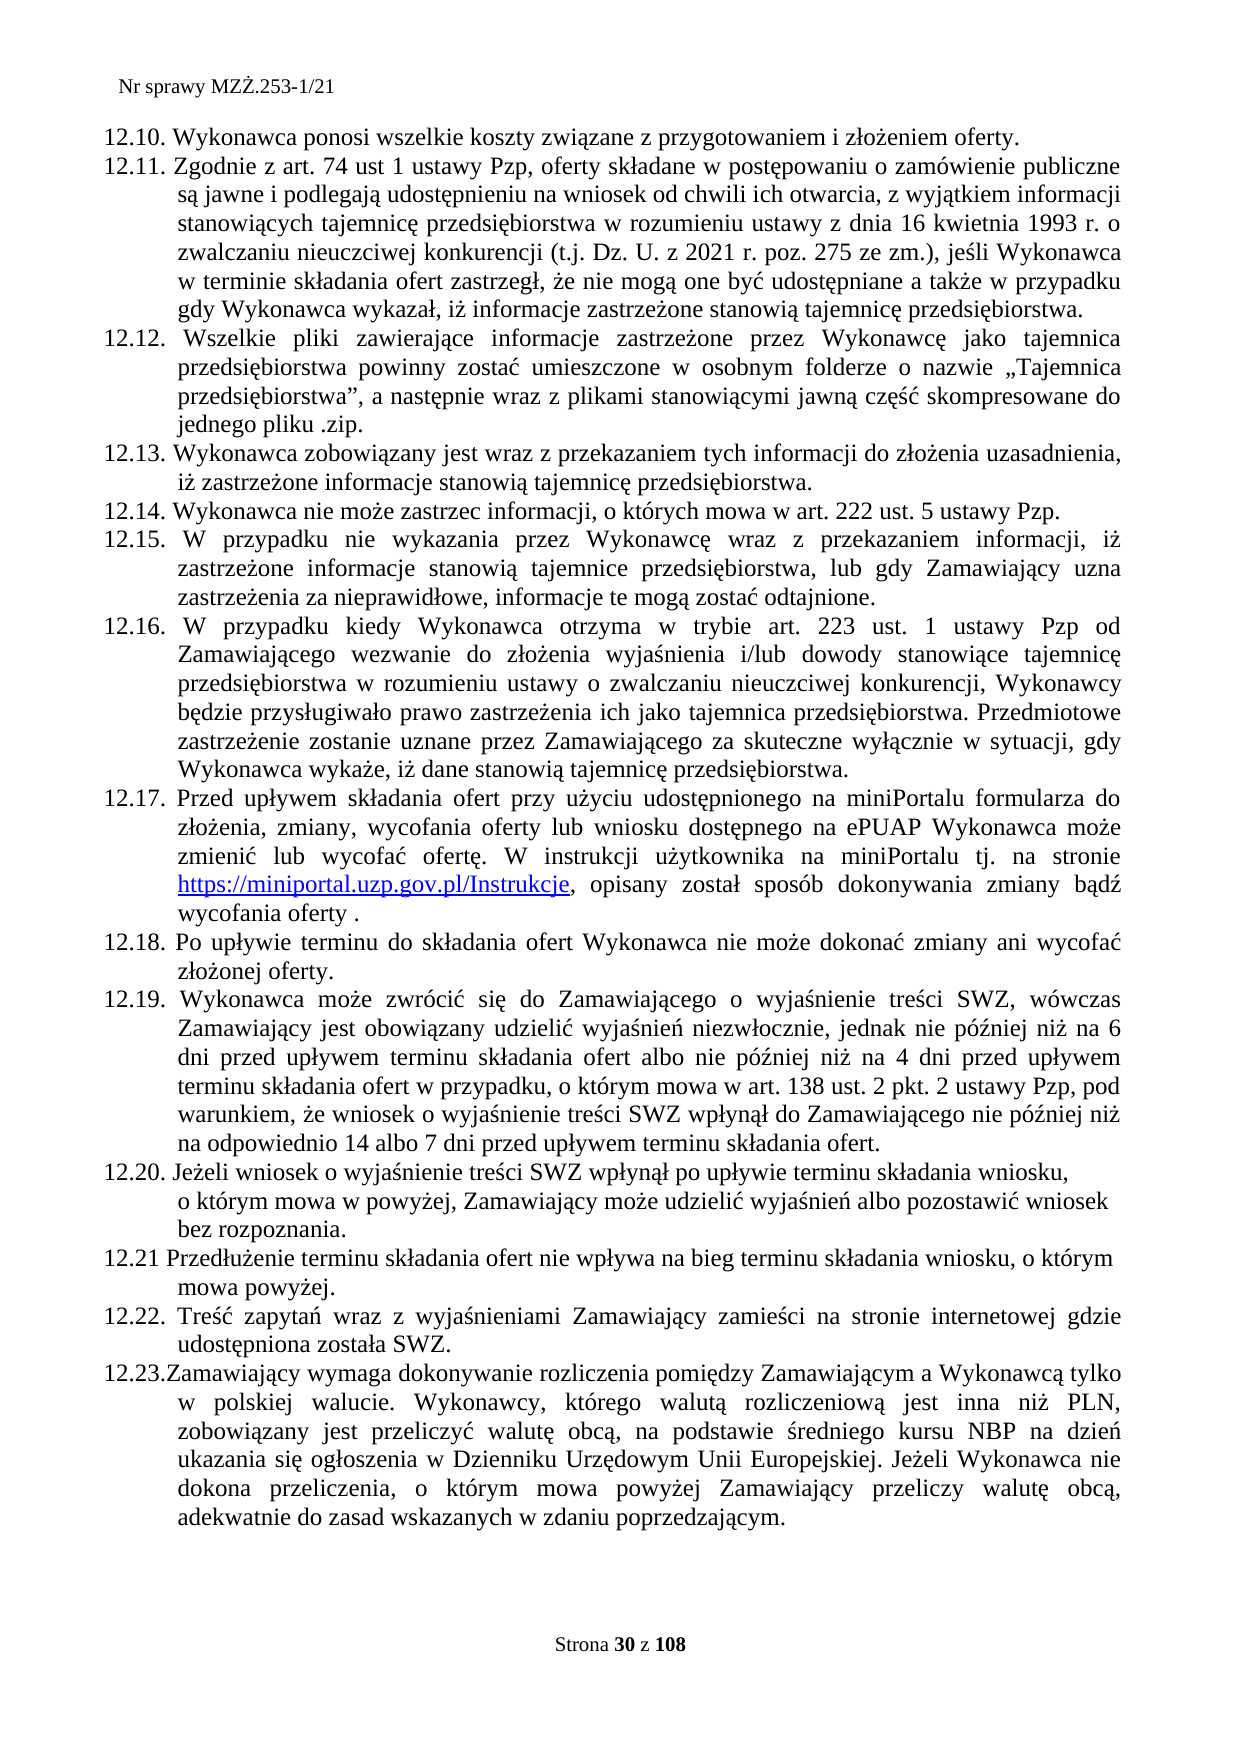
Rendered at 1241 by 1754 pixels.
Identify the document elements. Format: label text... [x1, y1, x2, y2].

text 12.13. Wykonawca zobowiązany jest wraz z przekazaniem tych informacji do złożenia uzasadnienia, iż zastrzeżone informacje stanowią tajemnicę przedsiębiorstwa. [103, 438, 1122, 496]
text 12.22. Treść zapytań wraz z wyjaśnieniami Zamawiający zamieści na stronie internetowej gdzie udostępniona została SWZ. [103, 1301, 1122, 1358]
text 12.23.Zamawiający wymaga dokonywanie rozliczenia pomiędzy Zamawiającym a Wykonawcą tylko w polskiej walucie. Wykonawcy, którego walutą rozliczeniową jest inna niż PLN, zobowiązany jest przeliczyć walutę obcą, na podstawie średniego kursu NBP na dzień ukazania się ogłoszenia w Dzienniku Urzędowym Unii Europejskiej. Jeżeli Wykonawca nie dokona przeliczenia, o którym mowa powyżej Zamawiający przeliczy walutę obcą, adekwatnie do zasad wskazanych w zdaniu poprzedzającym. [103, 1358, 1122, 1531]
text 12.11. Zgodnie z art. 74 ust 1 ustawy Pzp, oferty składane w postępowaniu o zamówienie publiczne są jawne i podlegają udostępnieniu na wniosek od chwili ich otwarcia, z wyjątkiem informacji stanowiących tajemnicę przedsiębiorstwa w rozumieniu ustawy z dnia 16 kwietnia 1993 r. o zwalczaniu nieuczciwej konkurencji (t.j. Dz. U. z 2021 r. poz. 275 ze zm.), jeśli Wykonawca w terminie składania ofert zastrzegł, że nie mogą one być udostępniane a także w przypadku gdy Wykonawca wykazał, iż informacje zastrzeżone stanowią tajemnicę przedsiębiorstwa. [103, 151, 1122, 323]
text 12.19. Wykonawca może zwrócić się do Zamawiającego o wyjaśnienie treści SWZ, wówczas Zamawiający jest obowiązany udzielić wyjaśnień niezwłocznie, jednak nie później niż na 6 dni przed upływem terminu składania ofert albo nie później niż na 4 dni przed upływem terminu składania ofert w przypadku, o którym mowa w art. 138 ust. 2 pkt. 2 ustawy Pzp, pod warunkiem, że wniosek o wyjaśnienie treści SWZ wpłynął do Zamawiającego nie później niż na odpowiednio 14 albo 7 dni przed upływem terminu składania ofert. [103, 984, 1122, 1157]
text 12.20. Jeżeli wniosek o wyjaśnienie treści SWZ wpłynął po upływie terminu składania wniosku, o którym mowa w powyżej, Zamawiający może udzielić wyjaśnień albo pozostawić wniosek bez rozpoznania. [103, 1157, 1122, 1243]
text 12.12. Wszelkie pliki zawierające informacje zastrzeżone przez Wykonawcę jako tajemnica przedsiębiorstwa powinny zostać umieszczone w osobnym folderze o nazwie „Tajemnica przedsiębiorstwa”, a następnie wraz z plikami stanowiącymi jawną część skompresowane do jednego pliku .zip. [103, 323, 1122, 438]
text 12.16. W przypadku kiedy Wykonawca otrzyma w trybie art. 223 ust. 1 ustawy Pzp od Zamawiającego wezwanie do złożenia wyjaśnienia i/lub dowody stanowiące tajemnicę przedsiębiorstwa w rozumieniu ustawy o zwalczaniu nieuczciwej konkurencji, Wykonawcy będzie przysługiwało prawo zastrzeżenia ich jako tajemnica przedsiębiorstwa. Przedmiotowe zastrzeżenie zostanie uznane przez Zamawiającego za skuteczne wyłącznie w sytuacji, gdy Wykonawca wykaże, iż dane stanowią tajemnicę przedsiębiorstwa. [103, 611, 1122, 783]
text 12.10. Wykonawca ponosi wszelkie koszty związane z przygotowaniem i złożeniem oferty. [103, 122, 1122, 151]
text 12.14. Wykonawca nie może zastrzec informacji, o których mowa w art. 222 ust. 5 ustawy Pzp. [103, 496, 1122, 524]
text 12.15. W przypadku nie wykazania przez Wykonawcę wraz z przekazaniem informacji, iż zastrzeżone informacje stanowią tajemnice przedsiębiorstwa, lub gdy Zamawiający uzna zastrzeżenia za nieprawidłowe, informacje te mogą zostać odtajnione. [103, 524, 1122, 611]
text 12.18. Po upływie terminu do składania ofert Wykonawca nie może dokonać zmiany ani wycofać złożonej oferty. [103, 927, 1122, 984]
text 12.21 Przedłużenie terminu składania ofert nie wpływa na bieg terminu składania wniosku, o którym mowa powyżej. [103, 1243, 1122, 1301]
text 12.17. Przed upływem składania ofert przy użyciu udostępnionego na miniPortalu formularza do złożenia, zmiany, wycofania oferty lub wniosku dostępnego na ePUAP Wykonawca może zmienić lub wycofać ofertę. W instrukcji użytkownika na miniPortalu tj. na stronie https://miniportal.uzp.gov.pl/Instrukcje, opisany został sposób dokonywania zmiany bądź wycofania oferty . [103, 783, 1122, 927]
